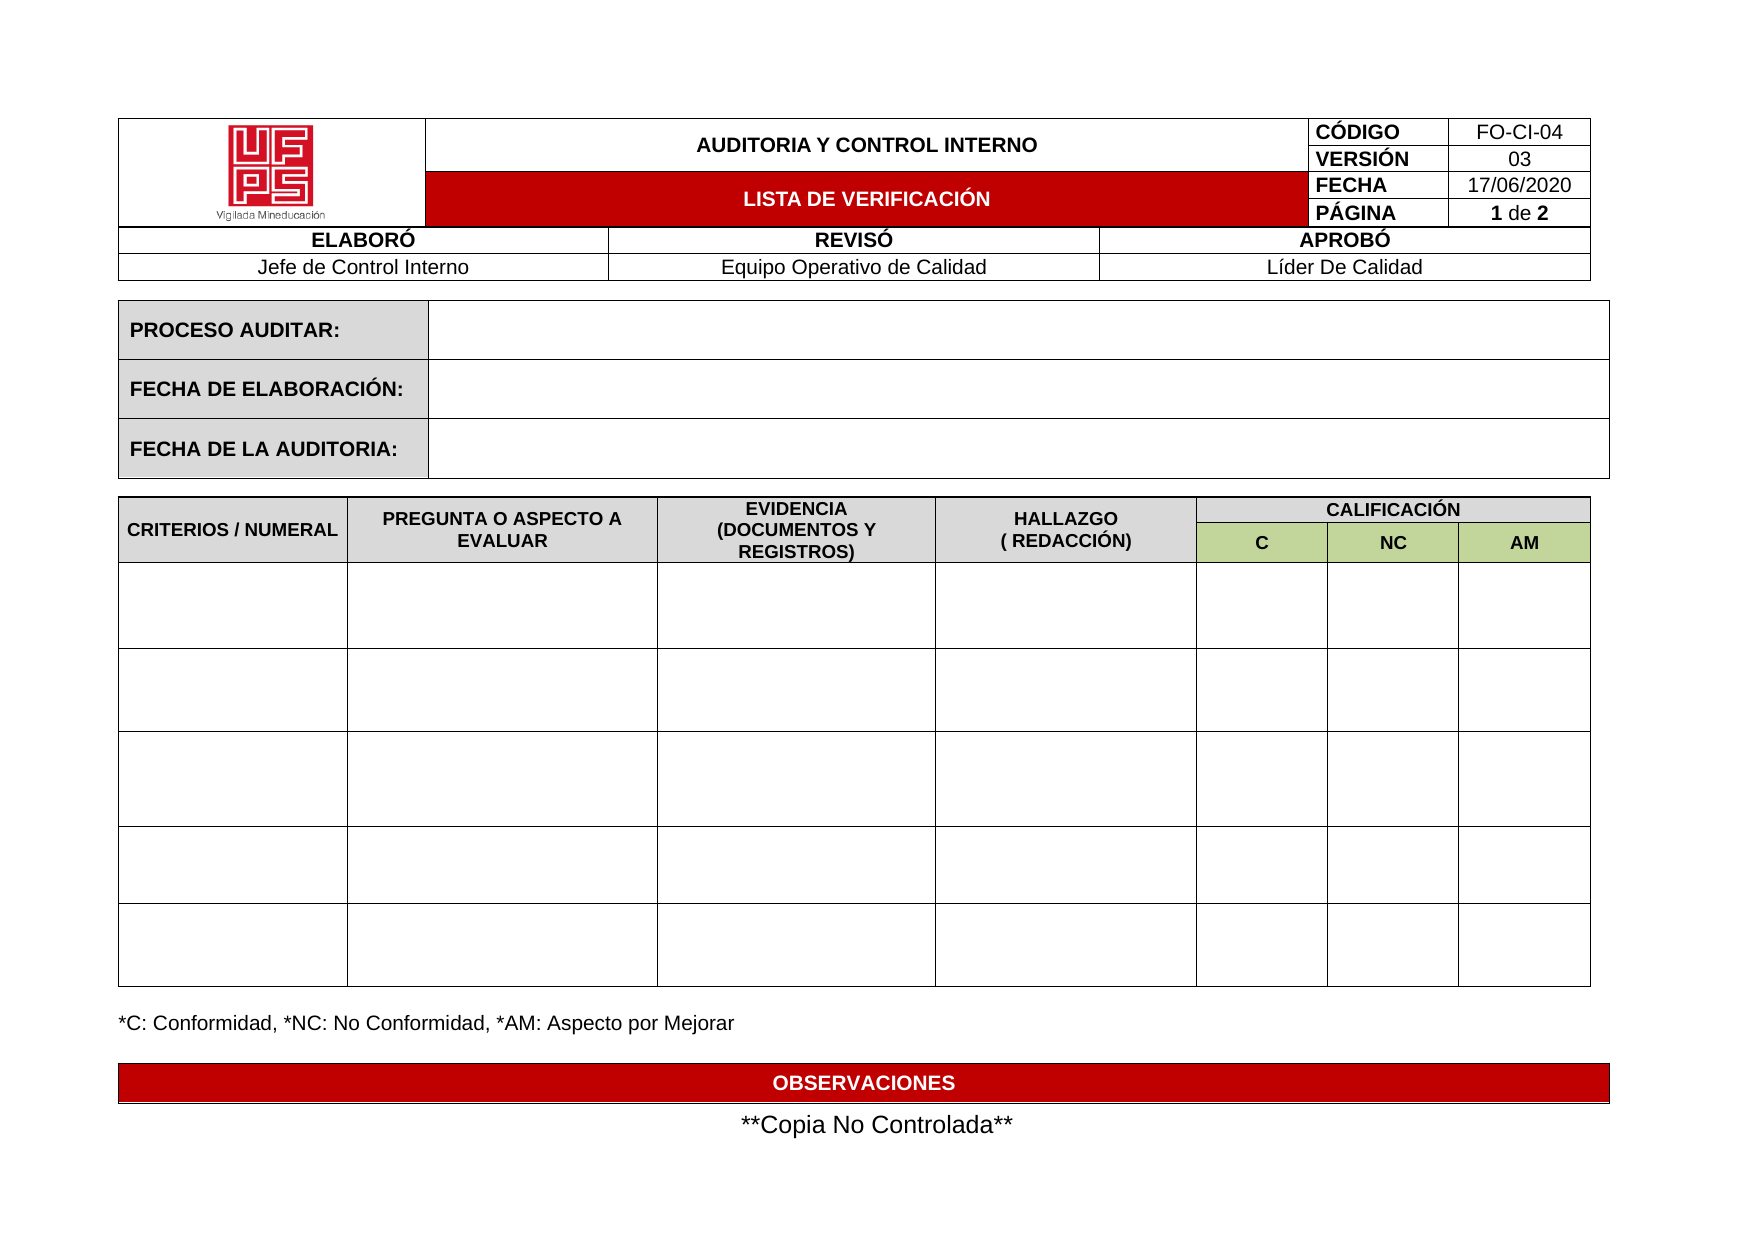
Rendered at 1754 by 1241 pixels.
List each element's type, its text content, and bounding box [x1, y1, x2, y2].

table_cell [348, 732, 657, 826]
table_cell [1197, 732, 1327, 826]
table_cell [658, 904, 935, 986]
table_cell [119, 827, 347, 903]
table_cell [348, 563, 657, 648]
table_cell NC [1328, 523, 1458, 562]
table_header CRITERIOS / NUMERAL [119, 498, 347, 562]
table_header PROCESO AUDITAR: [119, 301, 428, 359]
table_cell [936, 827, 1196, 903]
table_cell [119, 904, 347, 986]
table_cell [1328, 827, 1458, 903]
table_cell [936, 732, 1196, 826]
table_cell [119, 732, 347, 826]
table_cell [1459, 827, 1590, 903]
table_cell [348, 827, 657, 903]
table_cell [1459, 649, 1590, 731]
text *C: Conformidad, *NC: No Conformidad, *AM: Aspecto por Mejorar [118, 1011, 1636, 1034]
picture [212, 120, 332, 226]
table_cell [658, 649, 935, 731]
table_cell FECHA DE ELABORACIÓN: [119, 360, 428, 418]
table_cell [1328, 563, 1458, 648]
table_cell [429, 360, 1609, 418]
table_cell [429, 419, 1609, 477]
table_cell [348, 649, 657, 731]
table_cell FECHA DE LA AUDITORIA: [119, 419, 428, 477]
table_cell [1328, 649, 1458, 731]
table_cell [1197, 563, 1327, 648]
table_cell [119, 649, 347, 731]
table_cell [1197, 904, 1327, 986]
table_cell [936, 649, 1196, 731]
table_cell C [1197, 523, 1327, 562]
table_cell [348, 904, 657, 986]
table_cell [119, 563, 347, 648]
table_header [429, 301, 1609, 359]
table_cell [1197, 827, 1327, 903]
table_header HALLAZGO ( REDACCIÓN) [936, 498, 1196, 562]
table_cell [936, 904, 1196, 986]
table_cell [936, 563, 1196, 648]
table_cell [658, 827, 935, 903]
table_header PREGUNTA O ASPECTO A EVALUAR [348, 498, 657, 562]
table_header OBSERVACIONES [119, 1064, 1609, 1102]
table_cell [1459, 563, 1590, 648]
table_cell [1459, 732, 1590, 826]
table_cell [658, 563, 935, 648]
table_cell [658, 732, 935, 826]
table_cell [1328, 904, 1458, 986]
table_cell [1328, 732, 1458, 826]
table_cell [1459, 904, 1590, 986]
table_cell AM [1459, 523, 1590, 562]
table_cell [1197, 649, 1327, 731]
table_header CALIFICACIÓN [1197, 498, 1590, 522]
table_header EVIDENCIA (DOCUMENTOS Y REGISTROS) [658, 498, 935, 562]
